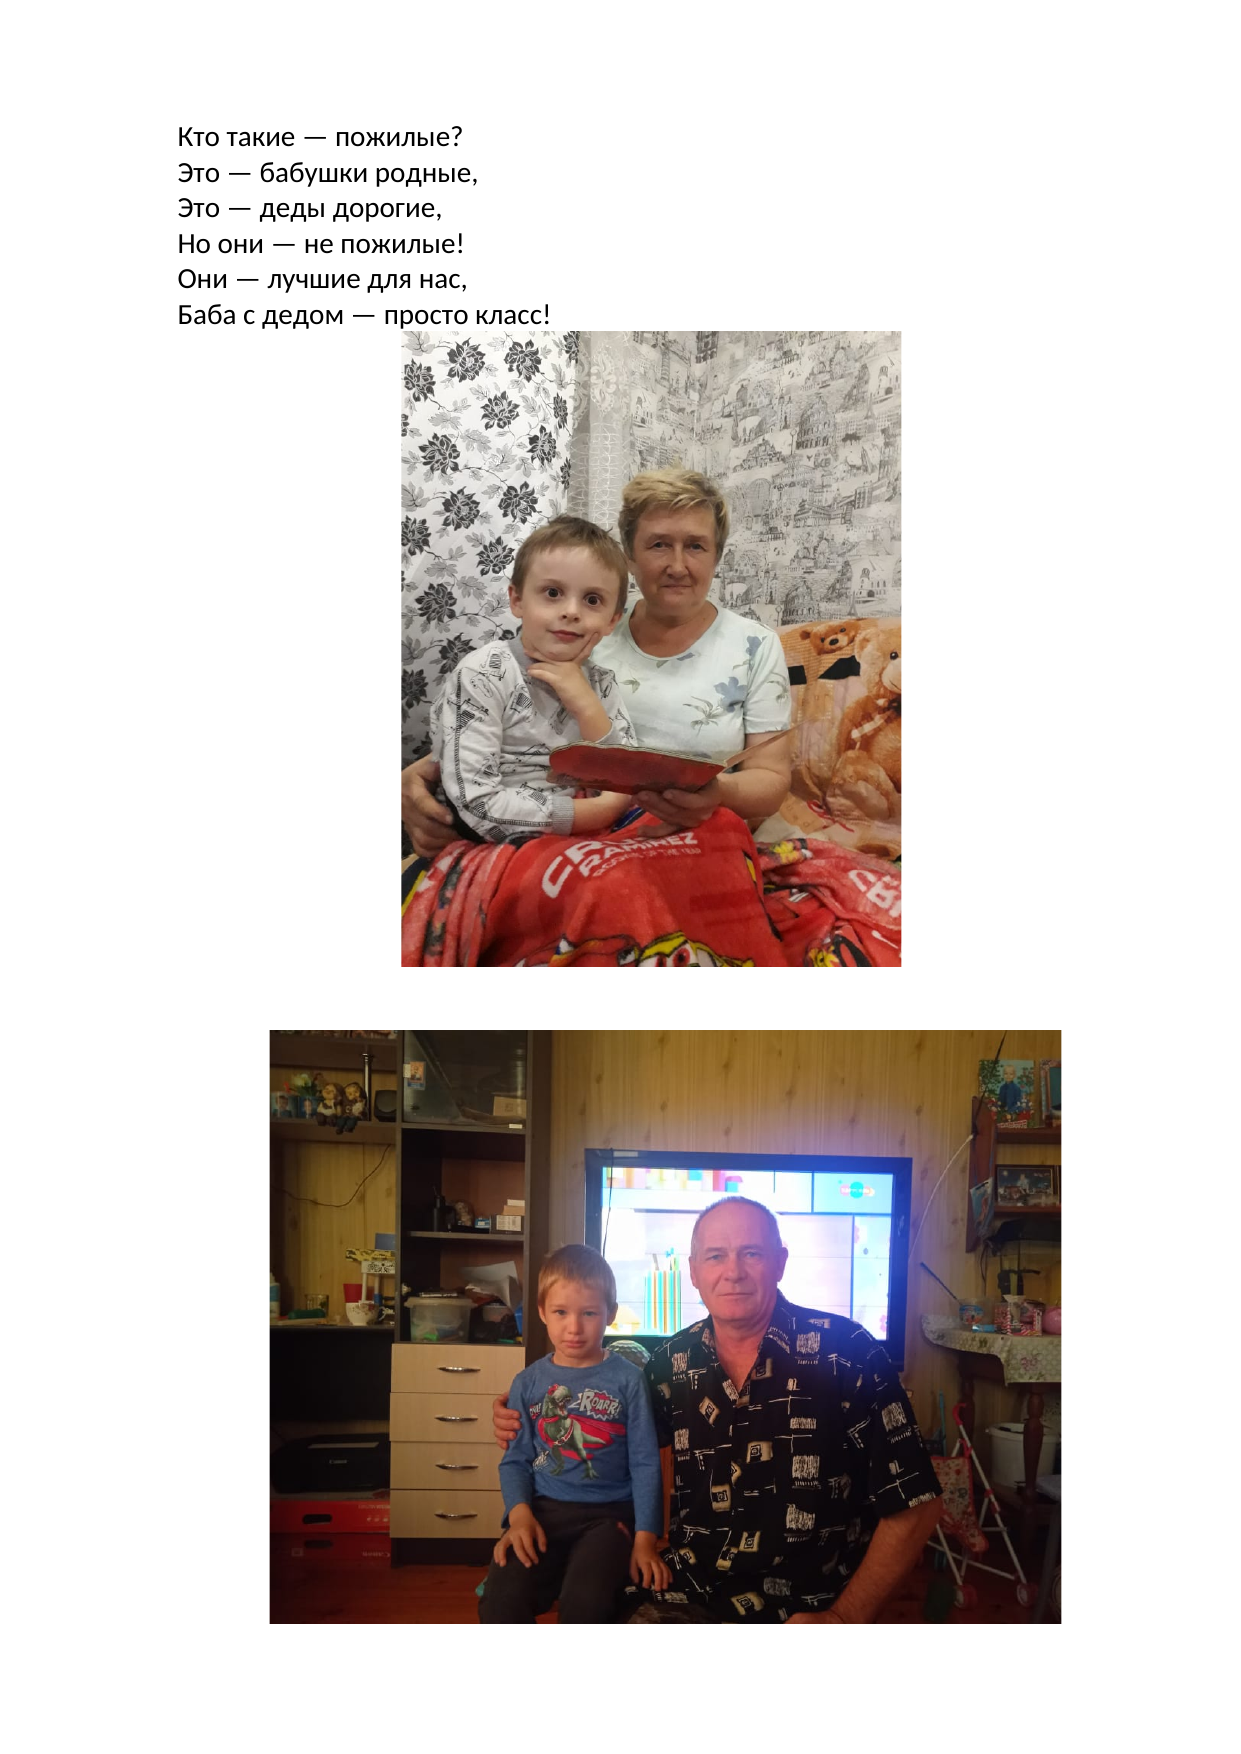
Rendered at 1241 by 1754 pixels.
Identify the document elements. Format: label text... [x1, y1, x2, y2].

text Это — бабушки родные, [177, 154, 1152, 189]
text Баба с дедом — просто класс! [177, 296, 1152, 332]
text Кто такие — пожилые? [177, 118, 1152, 154]
text Они — лучшие для нас, [177, 261, 1152, 296]
text Это — деды дорогие, [177, 189, 1152, 225]
text Но они — не пожилые! [177, 225, 1152, 261]
picture [401, 331, 902, 967]
picture [269, 1030, 1062, 1624]
